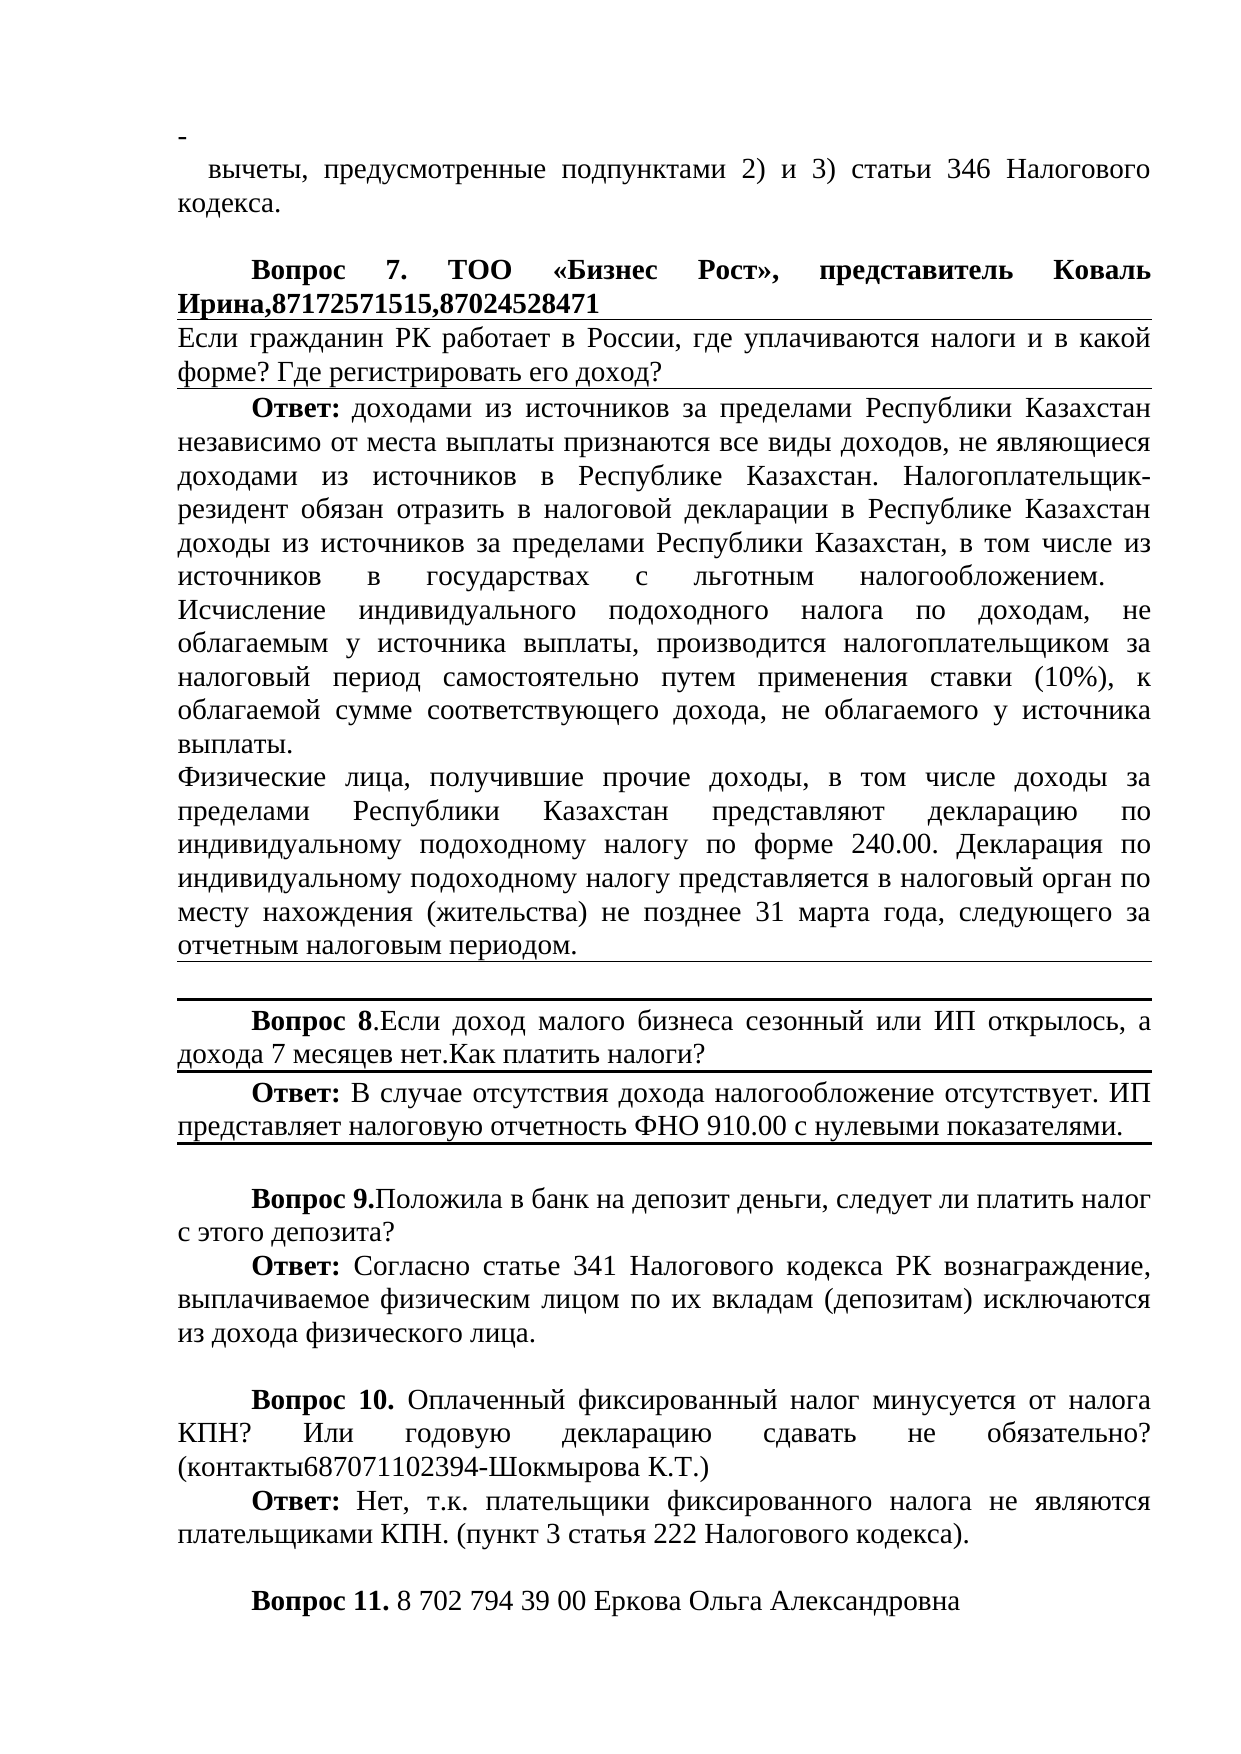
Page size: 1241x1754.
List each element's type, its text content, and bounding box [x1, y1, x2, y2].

text Вопрос 7. ТОО «Бизнес Рост», представитель Коваль Ирина,87172571515,87024528471 [177, 252, 1152, 319]
text Вопрос 9.Положила в банк на депозит деньги, следует ли платить налог с этого депозита? [177, 1181, 1152, 1248]
text Ответ: доходами из источников за пределами Республики Казахстан независимо от места выплаты признаются все виды доходов, не являющиеся доходами из источников в Республике Казахстан. Налогоплательщик-резидент обязан отразить в налоговой декларации в Республике Казахстан доходы из источников за пределами Республики Казахстан, в том числе из источников в государствах с льготным налогообложением. Исчисление индивидуального подоходного налога по доходам, не облагаемым у источника выплаты, производится налогоплательщиком за налоговый период самостоятельно путем применения ставки (10%), к облагаемой сумме соответствующего дохода, не облагаемого у источника выплаты. Физические лица, получившие прочие доходы, в том числе доходы за пределами Республики Казахстан представляют декларацию по индивидуальному подоходному налогу по форме 240.00. Декларация по индивидуальному подоходному налогу представляется в налоговый орган по месту нахождения (жительства) не позднее 31 марта года, следующего за отчетным налоговым периодом. [177, 389, 1152, 961]
text Вопрос 8.Если доход малого бизнеса сезонный или ИП открылось, а дохода 7 месяцев нет.Как платить налоги? [177, 1001, 1152, 1070]
text Если гражданин РК работает в России, где уплачиваются налоги и в какой форме? Где регистрировать его доход? [177, 320, 1152, 387]
text Вопрос 11. 8 702 794 39 00 Еркова Ольга Александровна [177, 1583, 1152, 1617]
text Ответ: Согласно статье 341 Налогового кодекса РК вознаграждение, выплачиваемое физическим лицом по их вкладам (депозитам) исключаются из дохода физического лица. [177, 1248, 1152, 1348]
text Ответ: Нет, т.к. плательщики фиксированного налога не являются плательщиками КПН. (пункт 3 статья 222 Налогового кодекса). [177, 1483, 1152, 1550]
text вычеты, предусмотренные подпунктами 2) и 3) статьи 346 Налогового кодекса. [177, 152, 1152, 219]
text - [177, 118, 1152, 152]
text Ответ: В случае отсутствия дохода налогообложение отсутствует. ИП представляет налоговую отчетность ФНО 910.00 с нулевыми показателями. [177, 1073, 1152, 1142]
text Вопрос 10. Оплаченный фиксированный налог минусуется от налога КПН? Или годовую декларацию сдавать не обязательно? (контакты687071102394-Шокмырова К.Т.) [177, 1382, 1152, 1483]
